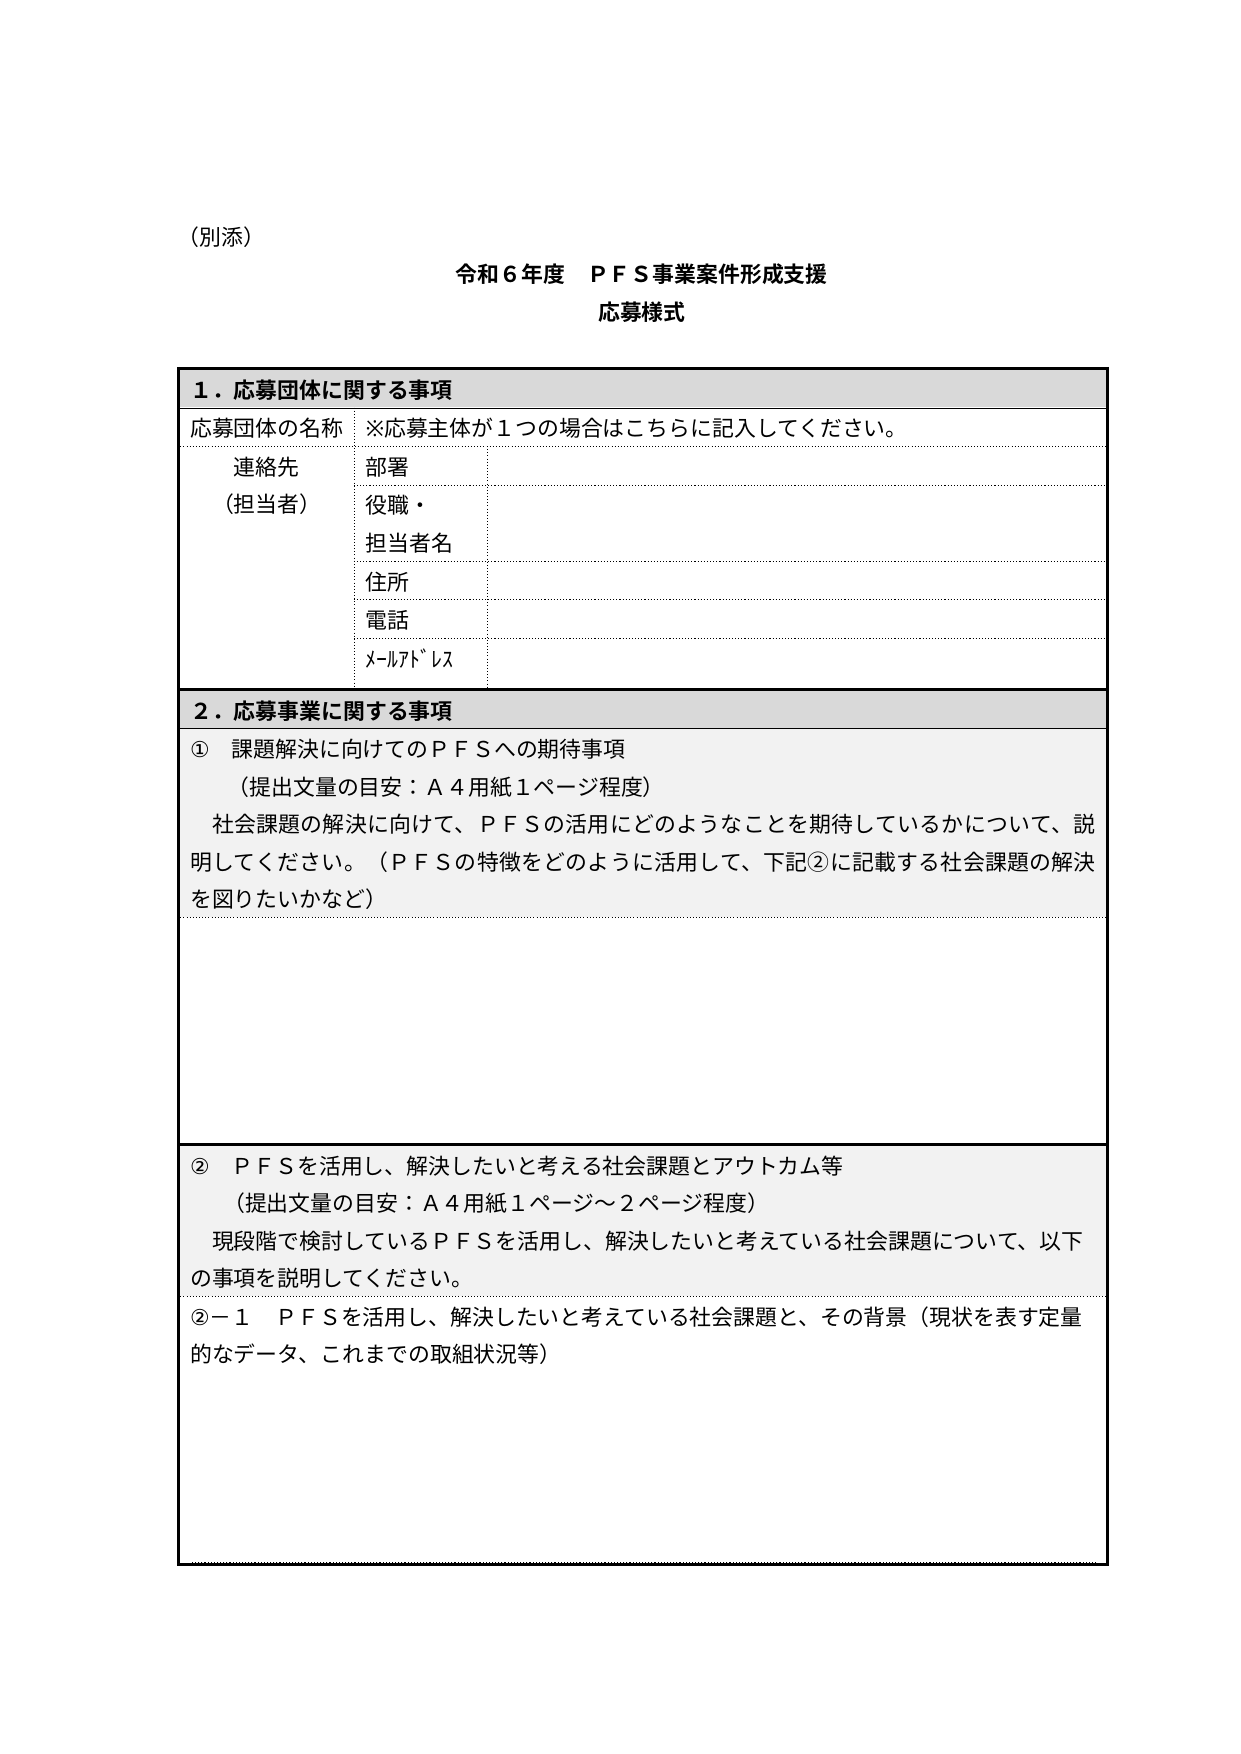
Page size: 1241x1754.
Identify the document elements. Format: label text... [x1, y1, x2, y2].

table_cell 応募団体の名称 [180, 409, 354, 446]
table_cell 住所 [354, 561, 487, 599]
table_cell [487, 561, 1106, 599]
text 応募様式 [177, 292, 1063, 329]
table_cell 役職・ 担当者名 [354, 485, 487, 561]
table_cell [487, 638, 1106, 688]
table_cell [487, 446, 1106, 484]
table_header １．応募団体に関する事項 [180, 370, 1106, 407]
table_cell [487, 485, 1106, 561]
table_cell ２．応募事業に関する事項 [180, 691, 1106, 728]
text 令和６年度 ＰＦＳ事業案件形成支援 [177, 254, 1063, 292]
table_cell 部署 [354, 446, 487, 484]
table_cell [180, 917, 1106, 1143]
table_cell ② ＰＦＳを活用し、解決したいと考える社会課題とアウトカム等 （提出文量の目安：Ａ４用紙１ページ～２ページ程度） 現段階で検討しているＰＦＳを活用し、解決したいと考えている社会課題について、以下の事項を説明してください。 [180, 1146, 1106, 1296]
table_cell ﾒｰﾙｱﾄﾞﾚｽ [354, 638, 487, 688]
table_cell 連絡先 （担当者） [180, 446, 354, 688]
table_cell [487, 599, 1106, 638]
table_cell ※応募主体が１つの場合はこちらに記入してください。 [354, 409, 1106, 446]
table_cell ① 課題解決に向けてのＰＦＳへの期待事項 （提出文量の目安：Ａ４用紙１ページ程度） 社会課題の解決に向けて、ＰＦＳの活用にどのようなことを期待しているかについて、説明してください。（ＰＦＳの特徴をどのように活用して、下記②に記載する社会課題の解決を図りたいかなど） [180, 729, 1106, 917]
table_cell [180, 1296, 1106, 1563]
table_cell 電話 [354, 599, 487, 638]
text （別添） [177, 217, 1063, 254]
